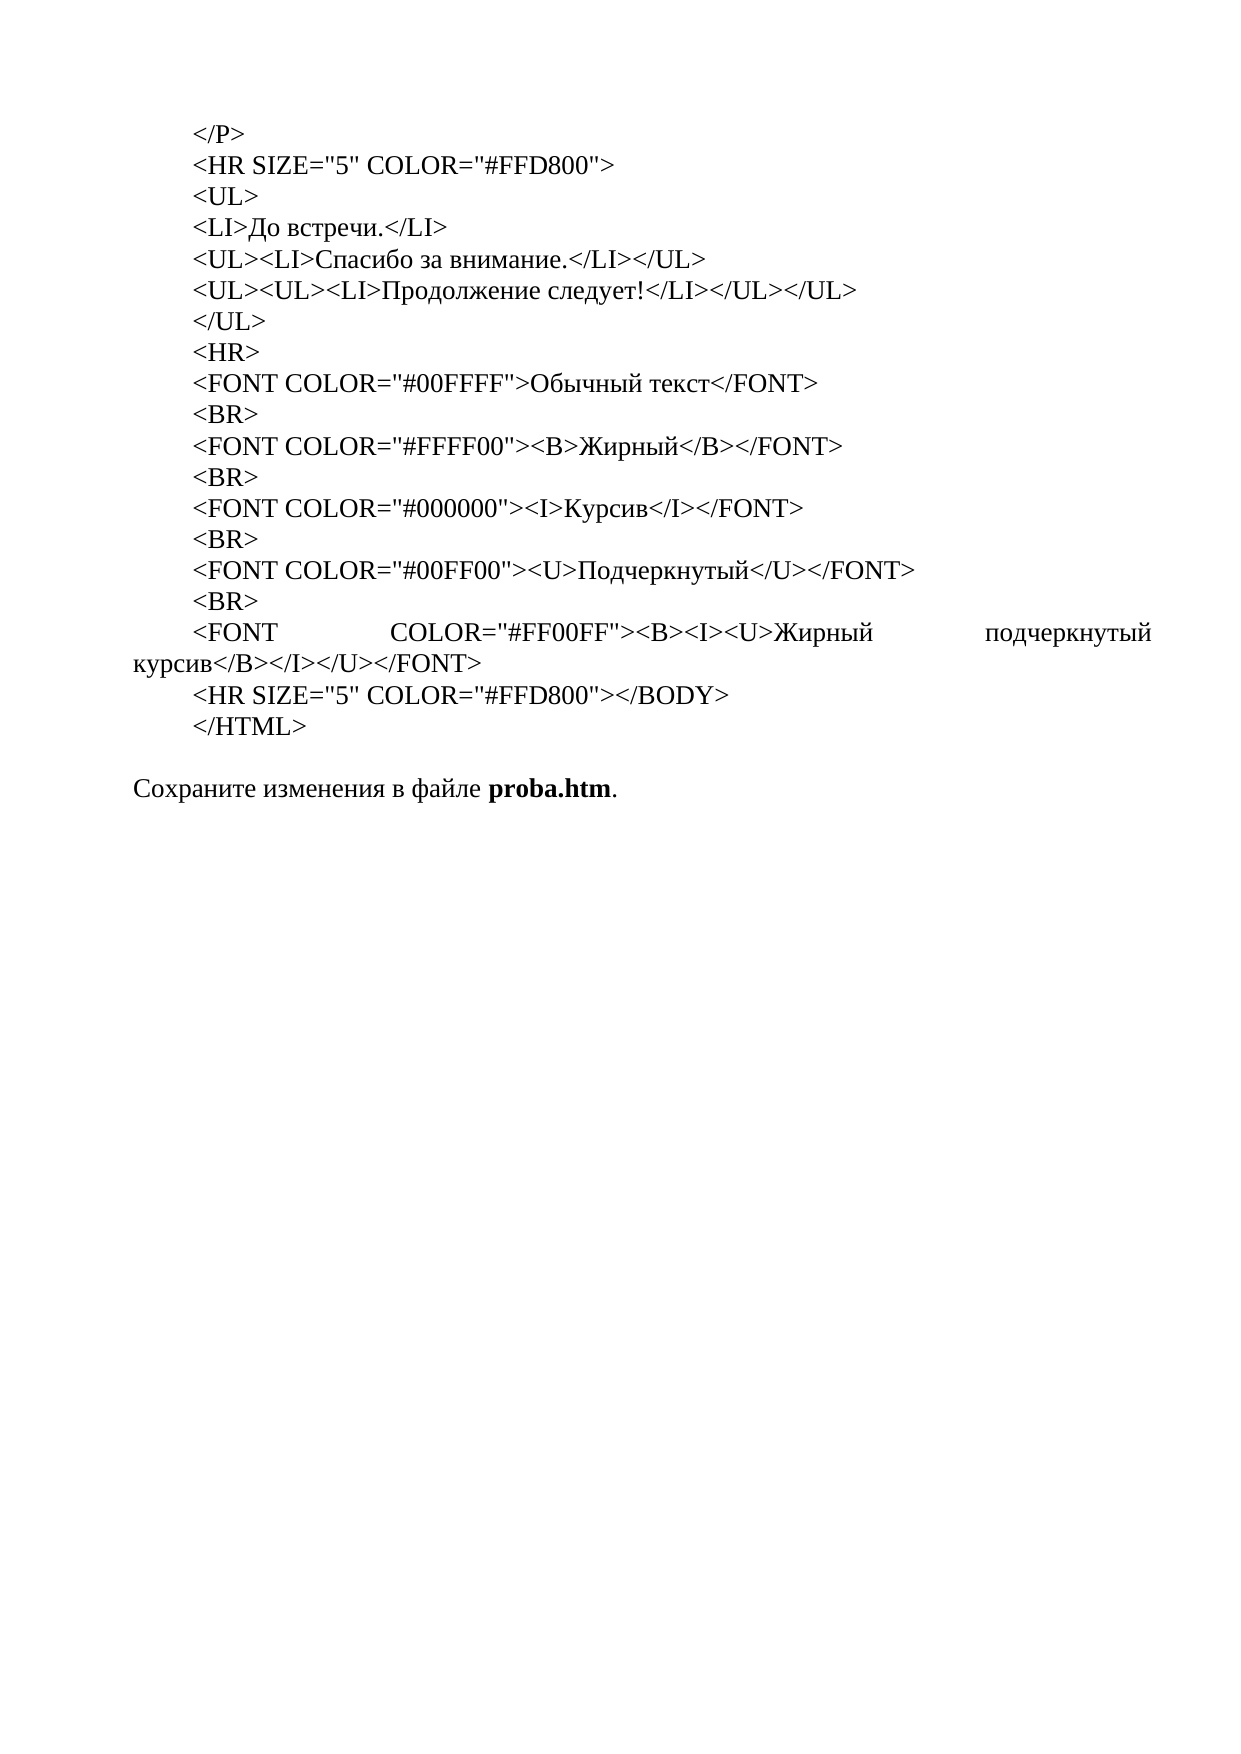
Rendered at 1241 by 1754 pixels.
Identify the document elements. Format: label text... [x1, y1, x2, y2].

text <UL> [133, 180, 1152, 212]
text <FONT COLOR="#00FF00"><U>Подчеркнутый</U></FONT> [133, 554, 1152, 585]
text <HR> [133, 336, 1152, 367]
text </HTML> [133, 710, 1152, 741]
text <HR SIZE="5" COLOR="#FFD800"></BODY> [133, 679, 1152, 710]
text <UL><UL><LI>Продолжение следует!</LI></UL></UL> [133, 274, 1152, 305]
text <HR SIZE="5" COLOR="#FFD800"> [133, 149, 1152, 180]
text <BR> [133, 523, 1152, 554]
text <LI>До встречи.</LI> [133, 212, 1152, 243]
text <BR> [133, 585, 1152, 616]
text <FONT COLOR="#000000"><I>Курсив</I></FONT> [133, 492, 1152, 523]
text </P> [133, 118, 1152, 149]
text <BR> [133, 398, 1152, 429]
text Сохраните изменения в файле proba.htm. [133, 772, 1152, 803]
text </UL> [133, 305, 1152, 336]
text <FONT COLOR="#FF00FF"><B><I><U>Жирный подчеркнутый курсив</B></I></U></FONT> [133, 616, 1152, 679]
text <UL><LI>Спасибо за внимание.</LI></UL> [133, 243, 1152, 274]
text <FONT COLOR="#FFFF00"><B>Жирный</B></FONT> [133, 429, 1152, 461]
text <FONT COLOR="#00FFFF">Обычный текст</FONT> [133, 367, 1152, 398]
text <BR> [133, 461, 1152, 492]
